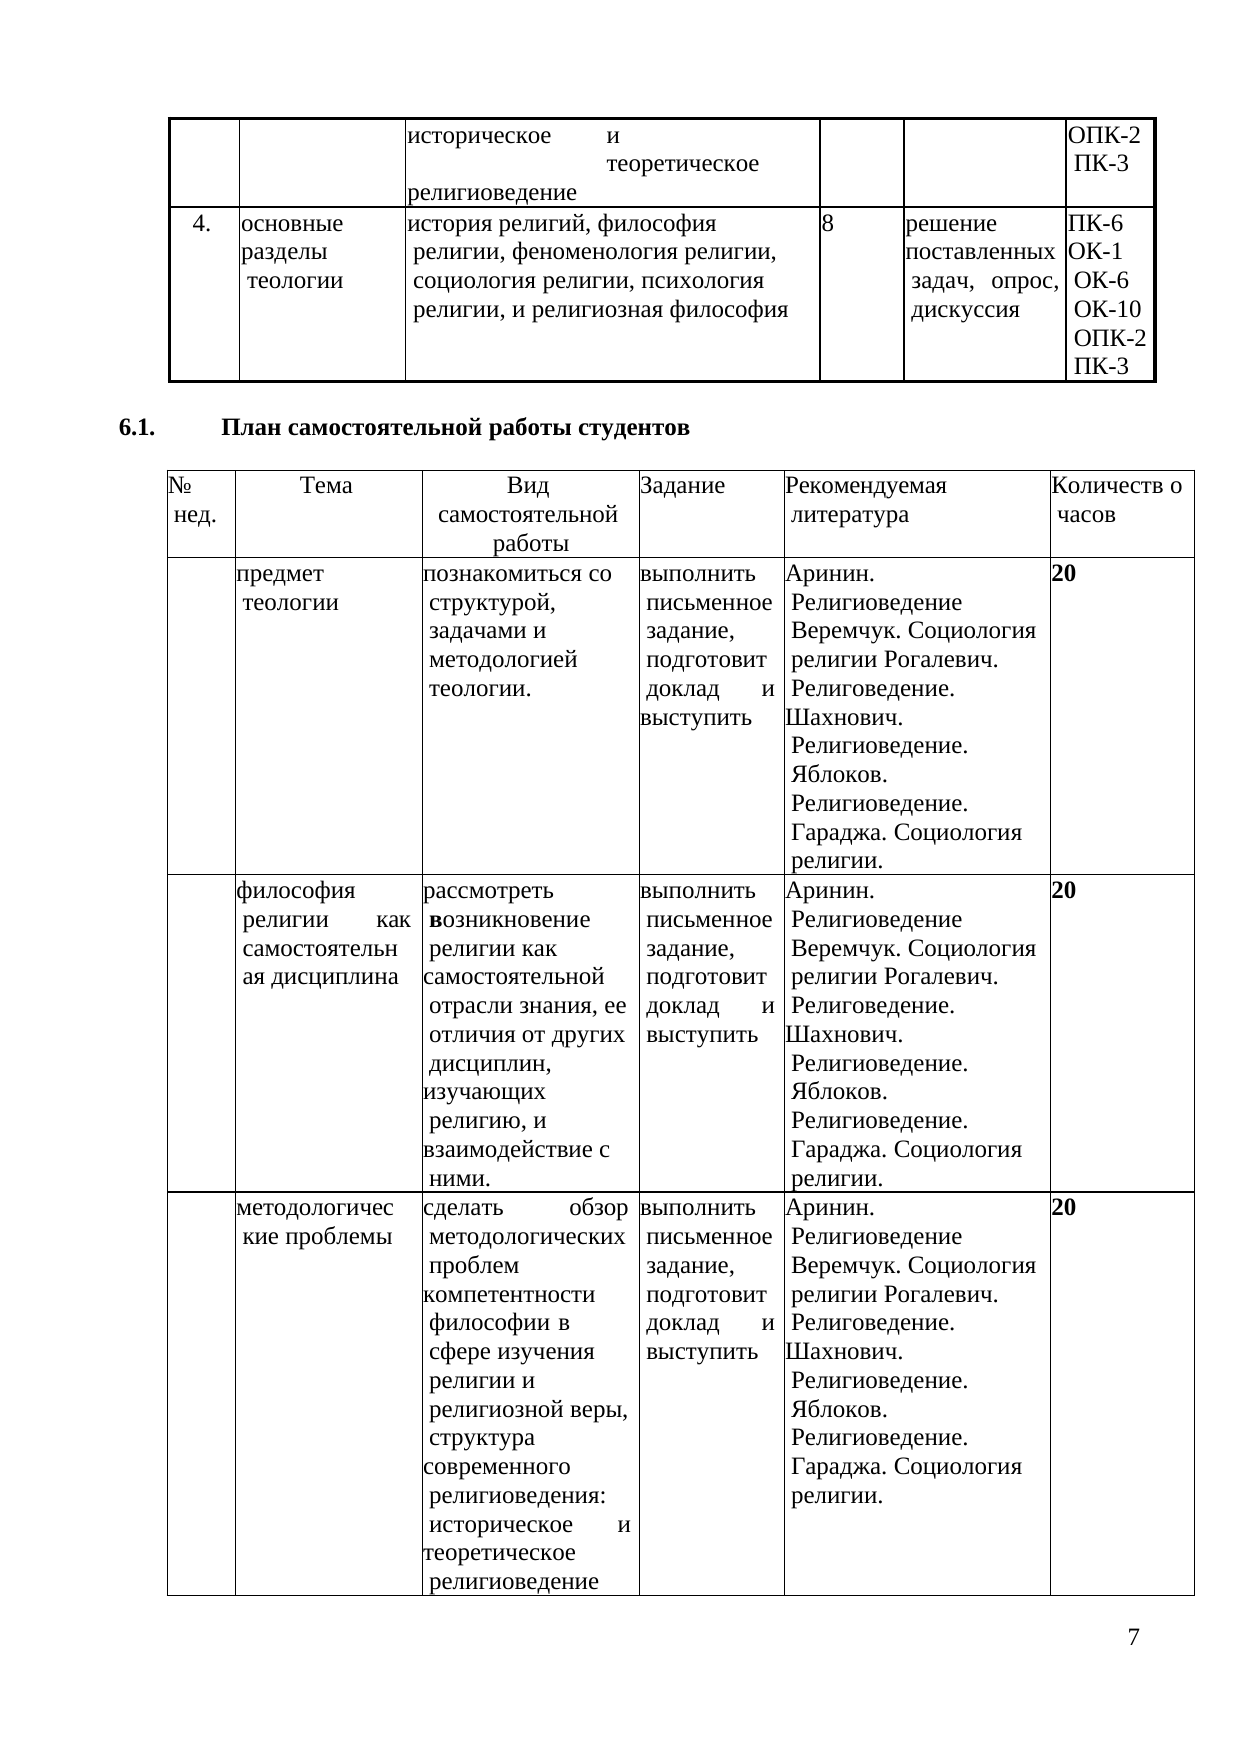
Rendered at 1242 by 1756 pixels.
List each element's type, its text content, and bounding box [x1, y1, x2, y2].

table_cell предмет теологии [236, 558, 422, 874]
table_cell [168, 1193, 235, 1595]
table_header Количеств о часов [1051, 471, 1194, 557]
table_header ОПК-2 ПК-3 [1067, 120, 1153, 206]
table_header [821, 120, 903, 206]
table_cell 20 [1051, 558, 1194, 874]
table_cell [640, 1193, 784, 1595]
table_cell [168, 558, 235, 874]
table_cell [168, 875, 235, 1191]
table_cell ПК-6 ОК-1 ОК-6 ОК-10 ОПК-2 ПК-3 [1067, 208, 1153, 380]
list План самостоятельной работы студентов [119, 412, 1146, 441]
table_cell история религий, философия религии, феноменология религии, социология религии, психология религии, и религиозная философия [406, 208, 819, 380]
table_cell 8 [821, 208, 903, 380]
table_header Тема [236, 471, 422, 557]
table_header [240, 120, 405, 206]
table_header № нед. [168, 471, 235, 557]
table_cell решение поставленных задач, опрос, дискуссия [905, 208, 1065, 380]
table_header Вид самостоятельной работы [423, 471, 639, 557]
table_header историческое и теоретическое религиоведение [406, 120, 819, 206]
table_cell сделать обзор методологических проблем компетентности философии в сфере изучения религии и религиозной веры, структура современного религиоведения: историческое и теоретическое религиоведение [423, 1193, 639, 1595]
table_cell 20 [1051, 875, 1194, 1191]
table_cell 20 [1051, 1193, 1194, 1595]
table_cell выполнить письменное задание, подготовит доклад и выступить [640, 875, 784, 1191]
table_header [905, 120, 1065, 206]
table_header Рекомендуемая литература [785, 471, 1050, 557]
table_cell методологичес кие проблемы [236, 1193, 422, 1595]
table_cell 4. [171, 208, 239, 380]
table_cell познакомиться со структурой, задачами и методологией теологии. [423, 558, 639, 874]
table_cell рассмотреть возникновение религии как самостоятельной отрасли знания, ее отличия от других дисциплин, изучающих религию, и взаимодействие с ними. [423, 875, 639, 1191]
table_header [171, 120, 239, 206]
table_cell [785, 1193, 1050, 1595]
table_header Задание [640, 471, 784, 557]
table_cell выполнить письменное задание, подготовит доклад и выступить [640, 558, 784, 874]
table_cell философия религии как самостоятельн ая дисциплина [236, 875, 422, 1191]
table_cell основные разделы теологии [240, 208, 405, 380]
